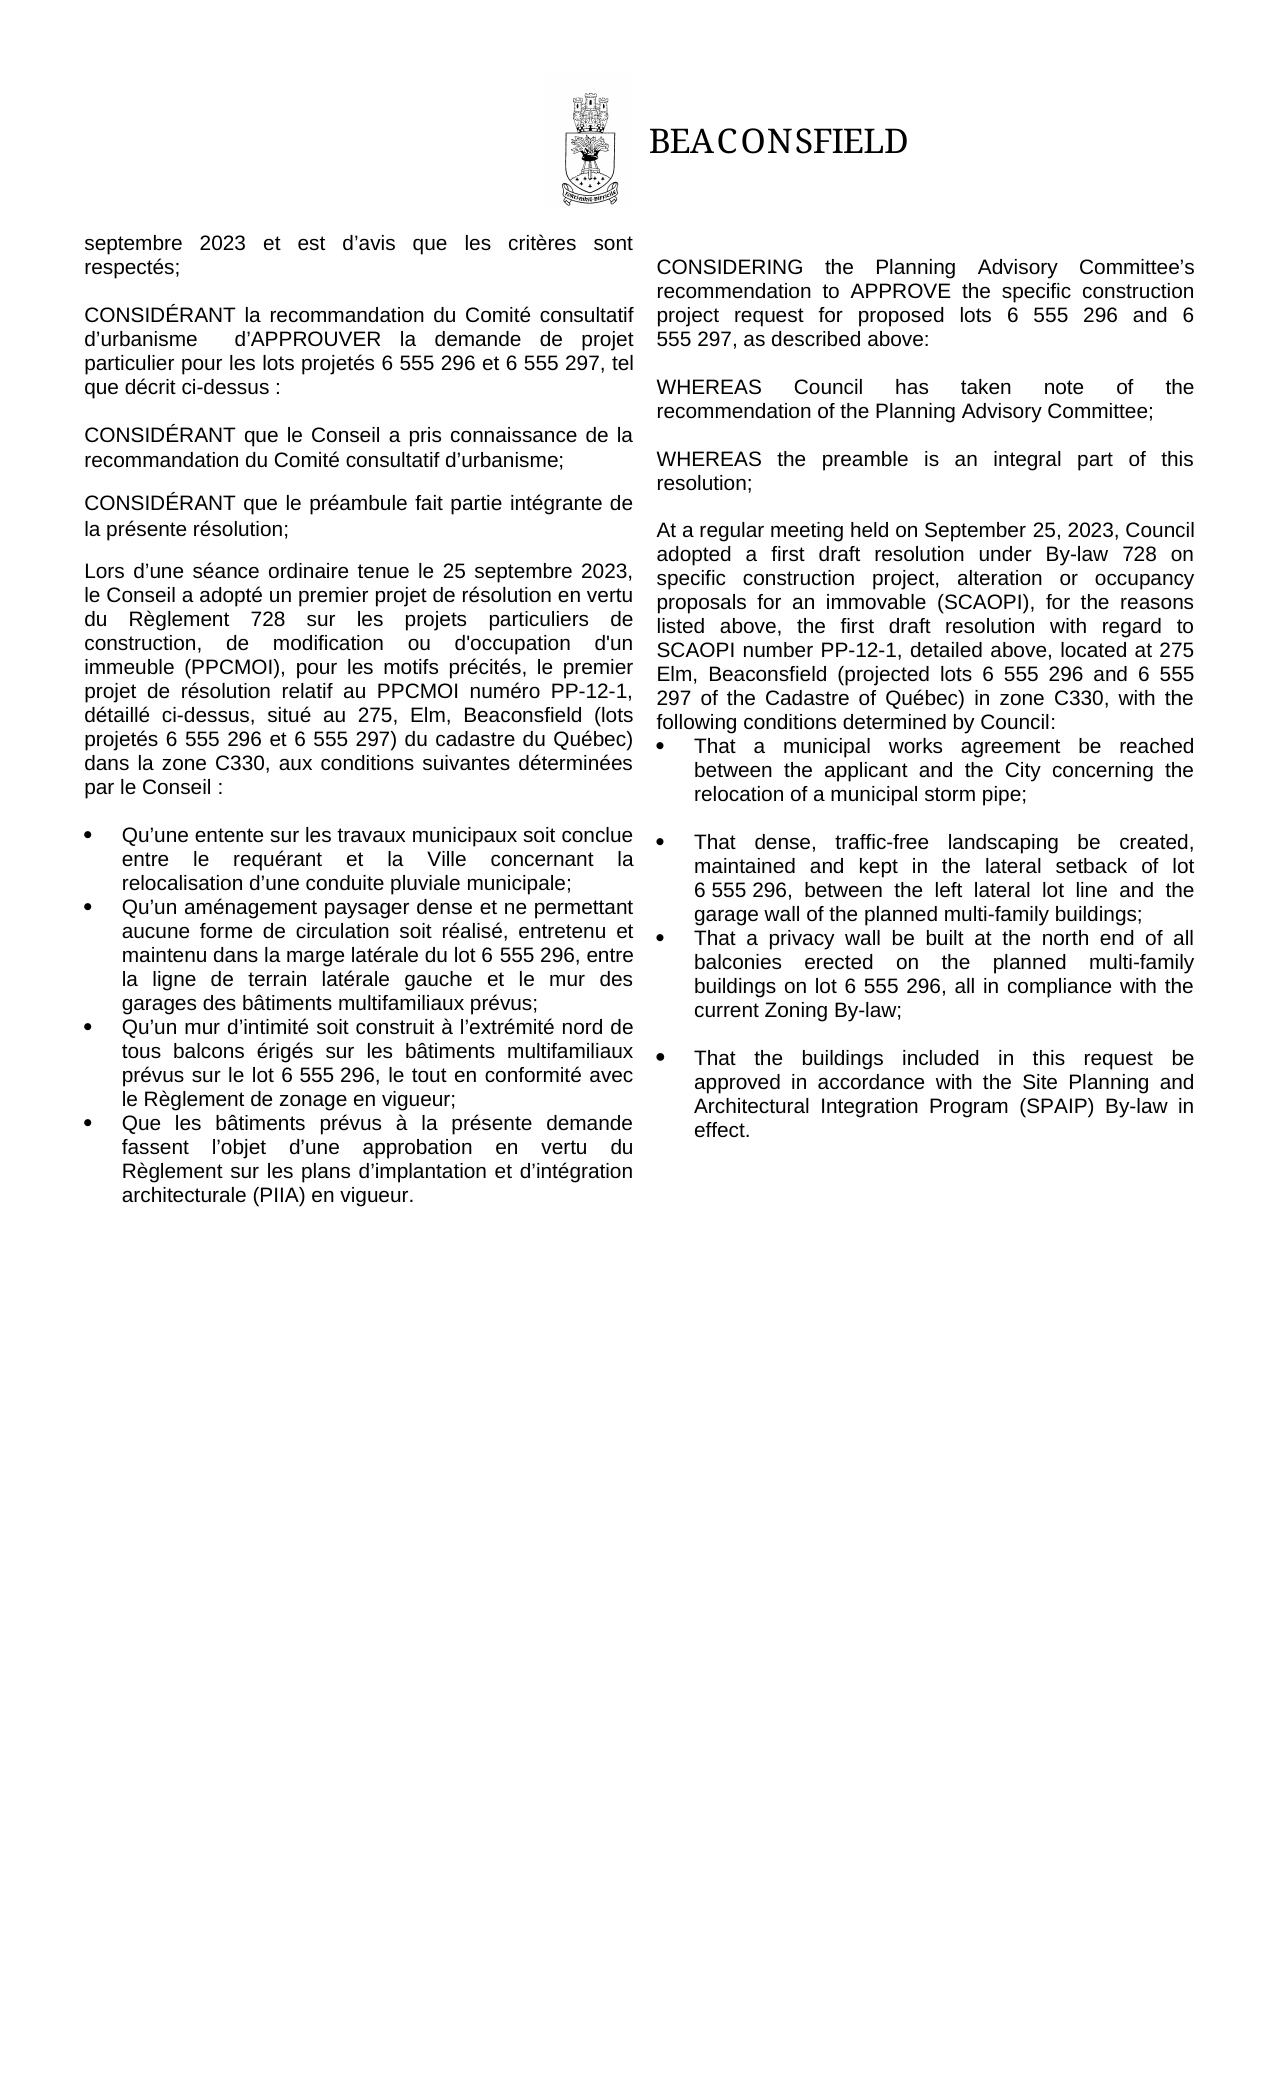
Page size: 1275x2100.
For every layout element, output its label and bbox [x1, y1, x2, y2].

table_cell [73, 231, 645, 1234]
table_cell [645, 231, 1206, 1234]
